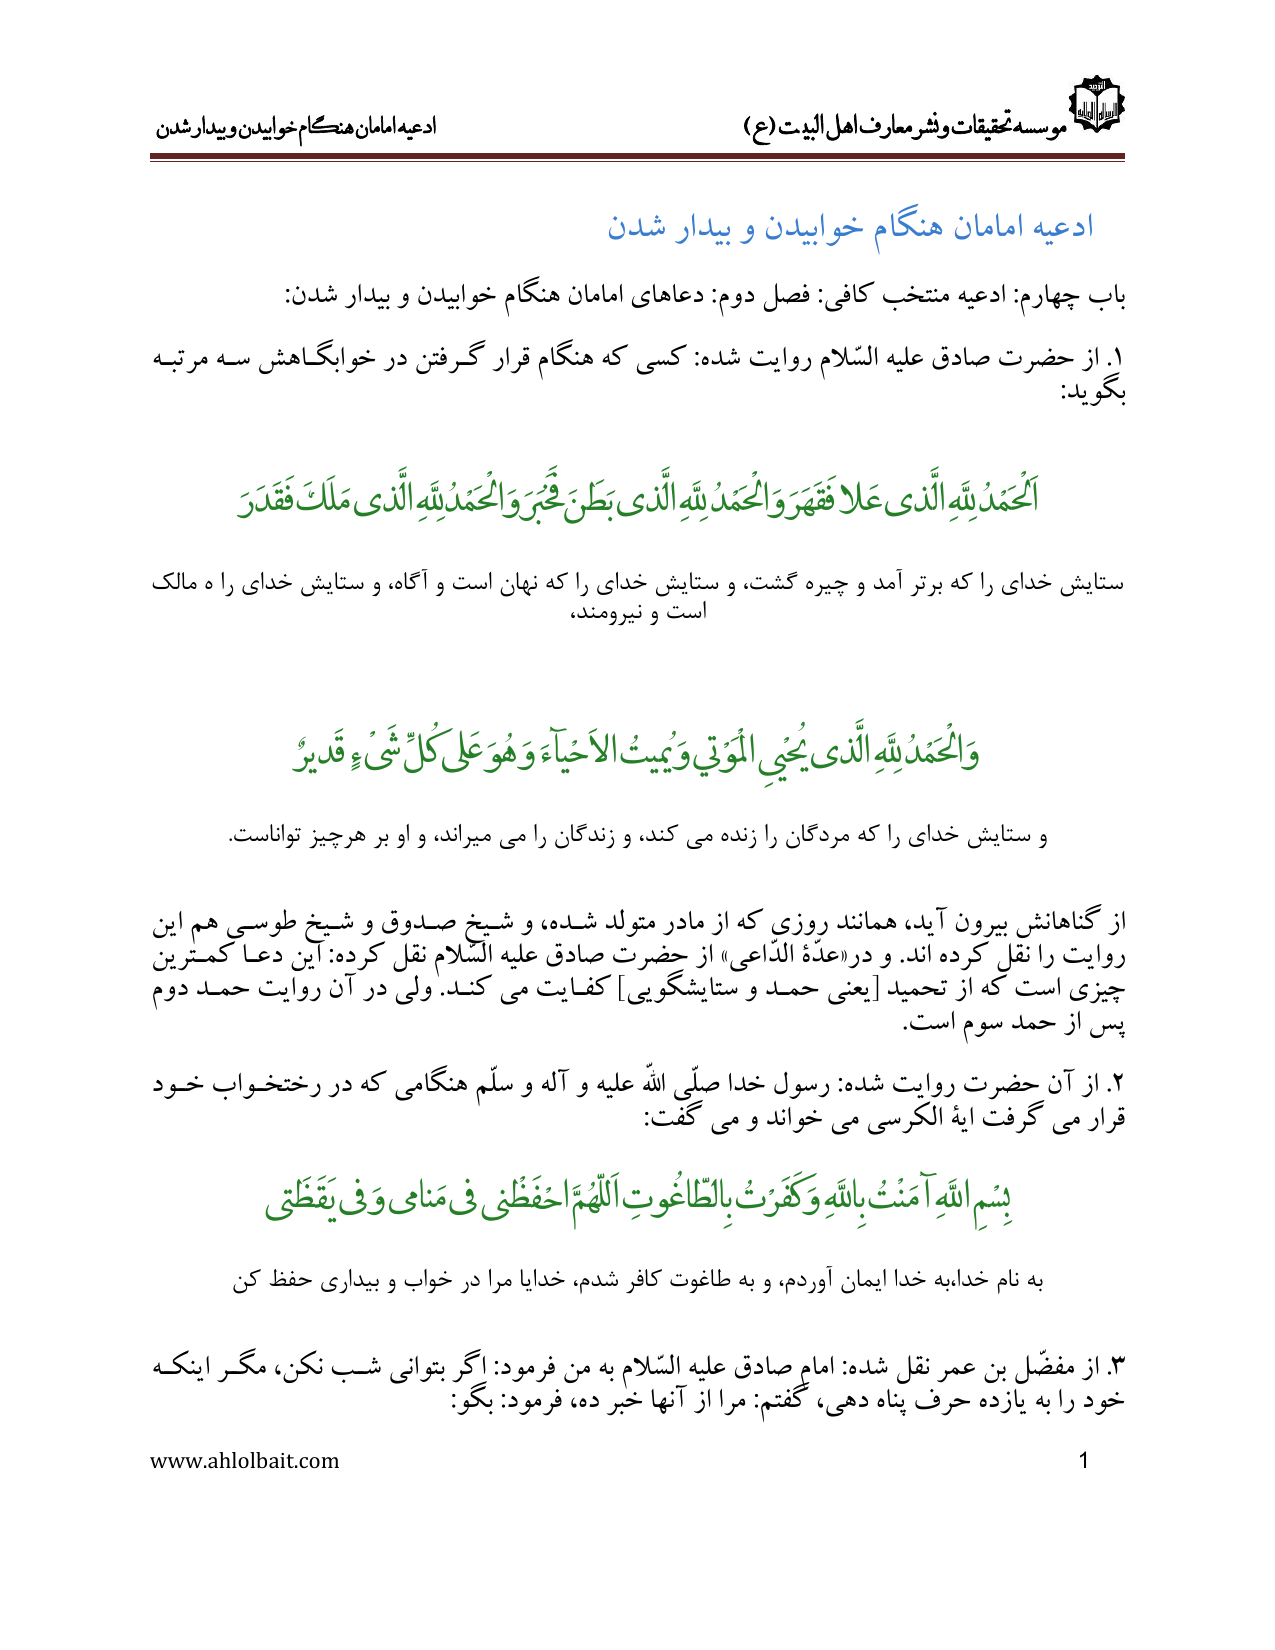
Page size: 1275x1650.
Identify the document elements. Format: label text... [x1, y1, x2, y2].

text اَلْحَمْدُ لِلَّهِ الَّذى عَلا فَقَهَرَ وَالْحَمْدُ لِلَّهِ الَّذى بَطَنَ فَخَبَرَ وَالْحَمْدُلِلَّهِ الَّذى مَلَكَ فَقَدَرَ [150, 441, 1125, 541]
text 3. از مفضّل بن عمر نقل شده: امام صادق عليه السّلام به من فرمود: اگر بتوانى شب نكن، مگر اينكه خود را به‏ يازده حرف پناه دهى، گفتم: مرا از آنها خبر ده، فرمود: بگو: [150, 1326, 1125, 1421]
picture [1068, 75, 1125, 133]
text ادعیه امامان هنگام خوابیدن و بیدار شدن [150, 212, 1125, 254]
text بِسْمِ اللَّهِ آمَنْتُ بِاللَّهِ وَ كَفَرْتُ بِالطّاغُوتِ اَللّهُمَّ احْفَظْنى فى مَنامى وَ فى يَقَظَتى [150, 1168, 1125, 1238]
text به نام خدا،به خدا ايمان آوردم، و به طاغوت كافر شدم، خدايا مرا در خواب ‏و بيدارى حفظ كن [150, 1267, 1125, 1297]
text 1. از حضرت صادق عليه السّلام روايت شده: كسى‏ كه هنگام قرار گرفتن در خوابگاهش سه مرتبه بگويد: [150, 346, 1125, 412]
text 2. از آن حضرت روايت شده: رسول خدا صلّى اللّه عليه و آله و سلّم هنگامى‏ كه در رختخواب خود قرار مى‏ گرفت اية الكرسى مى‏ خواند و مى‏ گفت: [150, 1072, 1125, 1138]
text از گناهانش بيرون آيد، همانند روزى كه از مادر متولد شده، و شيخ صدوق و شيخ طوسى هم اين روايت را نقل كرده ‏اند. و در«عدّة الدّاعى» از حضرت صادق عليه السّلام نقل كرده: اين دعا كمترين چيزى است كه از تحميد [يعنى حمد و ستايش‏گويى] كفايت مى‏ كند. ولى‏ در آن روايت حمد دوم پس از حمد سوم است. [150, 881, 1125, 1043]
text وَالْحَمْدُ لِلَّهِ الَّذى يُحْيىِ الْمَوْتى وَ يُميتُ الاَحْيآءَ وَ هُوَ عَلى كُلِّ شَىْءٍ قَديرٌ [150, 722, 1125, 793]
text و ستايش خداى را كه مردگان را زنده مى‏ كند، و زندگان را مى‏ ميراند، و او بر هرچيز تواناست. [150, 822, 1125, 851]
text ستايش خداى را كه برتر آمد و چيره گشت، و ستايش خداى را كه نهان است و آگاه، و ستايش خداى را ه مالك است و نيرومند، [150, 570, 1125, 628]
text باب چهارم: ادعیه منتخب کافی: فصل دوم: دعاهای امامان هنگام خوابیدن و بیدار شدن: [150, 283, 1125, 316]
